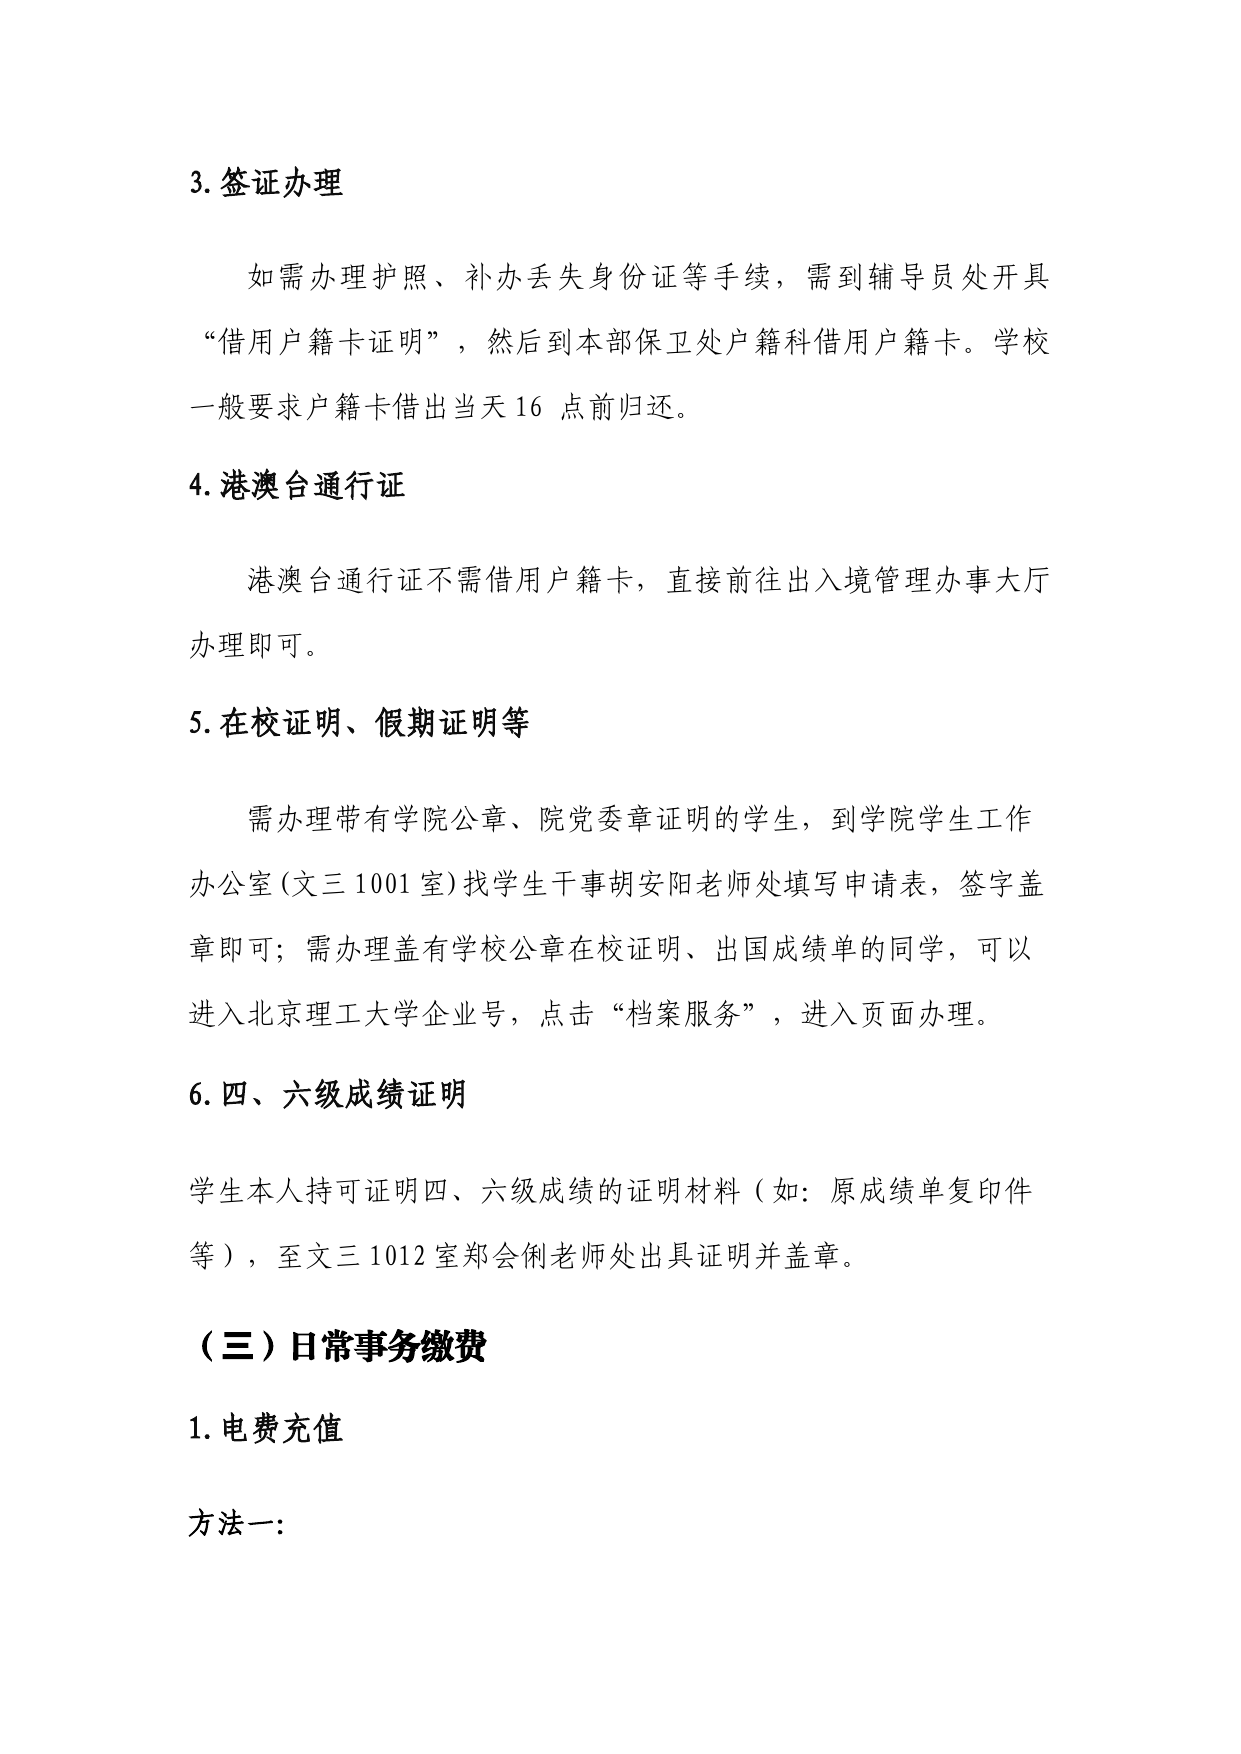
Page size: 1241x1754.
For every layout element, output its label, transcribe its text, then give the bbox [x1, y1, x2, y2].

text 港澳台通行证不需借用户籍卡，直接前往出入境管理办事大厅办理即可。 [187, 545, 1053, 675]
text 方法一： [187, 1488, 1053, 1553]
text 需办理带有学院公章、院党委章证明的学生，到学院学生工作办公室(文三1001室)找学生干事胡安阳老师处填写申请表，签字盖章即可；需办理盖有学校公章在校证明、出国成绩单的同学，可以进入北京理工大学企业号，点击“档案服务”，进入页面办理。 [187, 785, 1053, 1045]
subtitle 1.电费充值 [187, 1408, 1053, 1443]
subtitle 5.在校证明、假期证明等 [187, 702, 1053, 738]
subtitle 3.签证办理 [187, 162, 1053, 198]
subtitle 6.四、六级成绩证明 [187, 1074, 1053, 1109]
text 如需办理护照、补办丢失身份证等手续，需到辅导员处开具“借用户籍卡证明”，然后到本部保卫处户籍科借用户籍卡。学校一般要求户籍卡借出当天16 点前归还。 [187, 242, 1053, 437]
list 日常事务缴费 [187, 1316, 1053, 1381]
subtitle 4.港澳台通行证 [187, 464, 1053, 500]
text 学生本人持可证明四、六级成绩的证明材料（如：原成绩单复印件等），至文三1012室郑会俐老师处出具证明并盖章。 [187, 1157, 1053, 1287]
